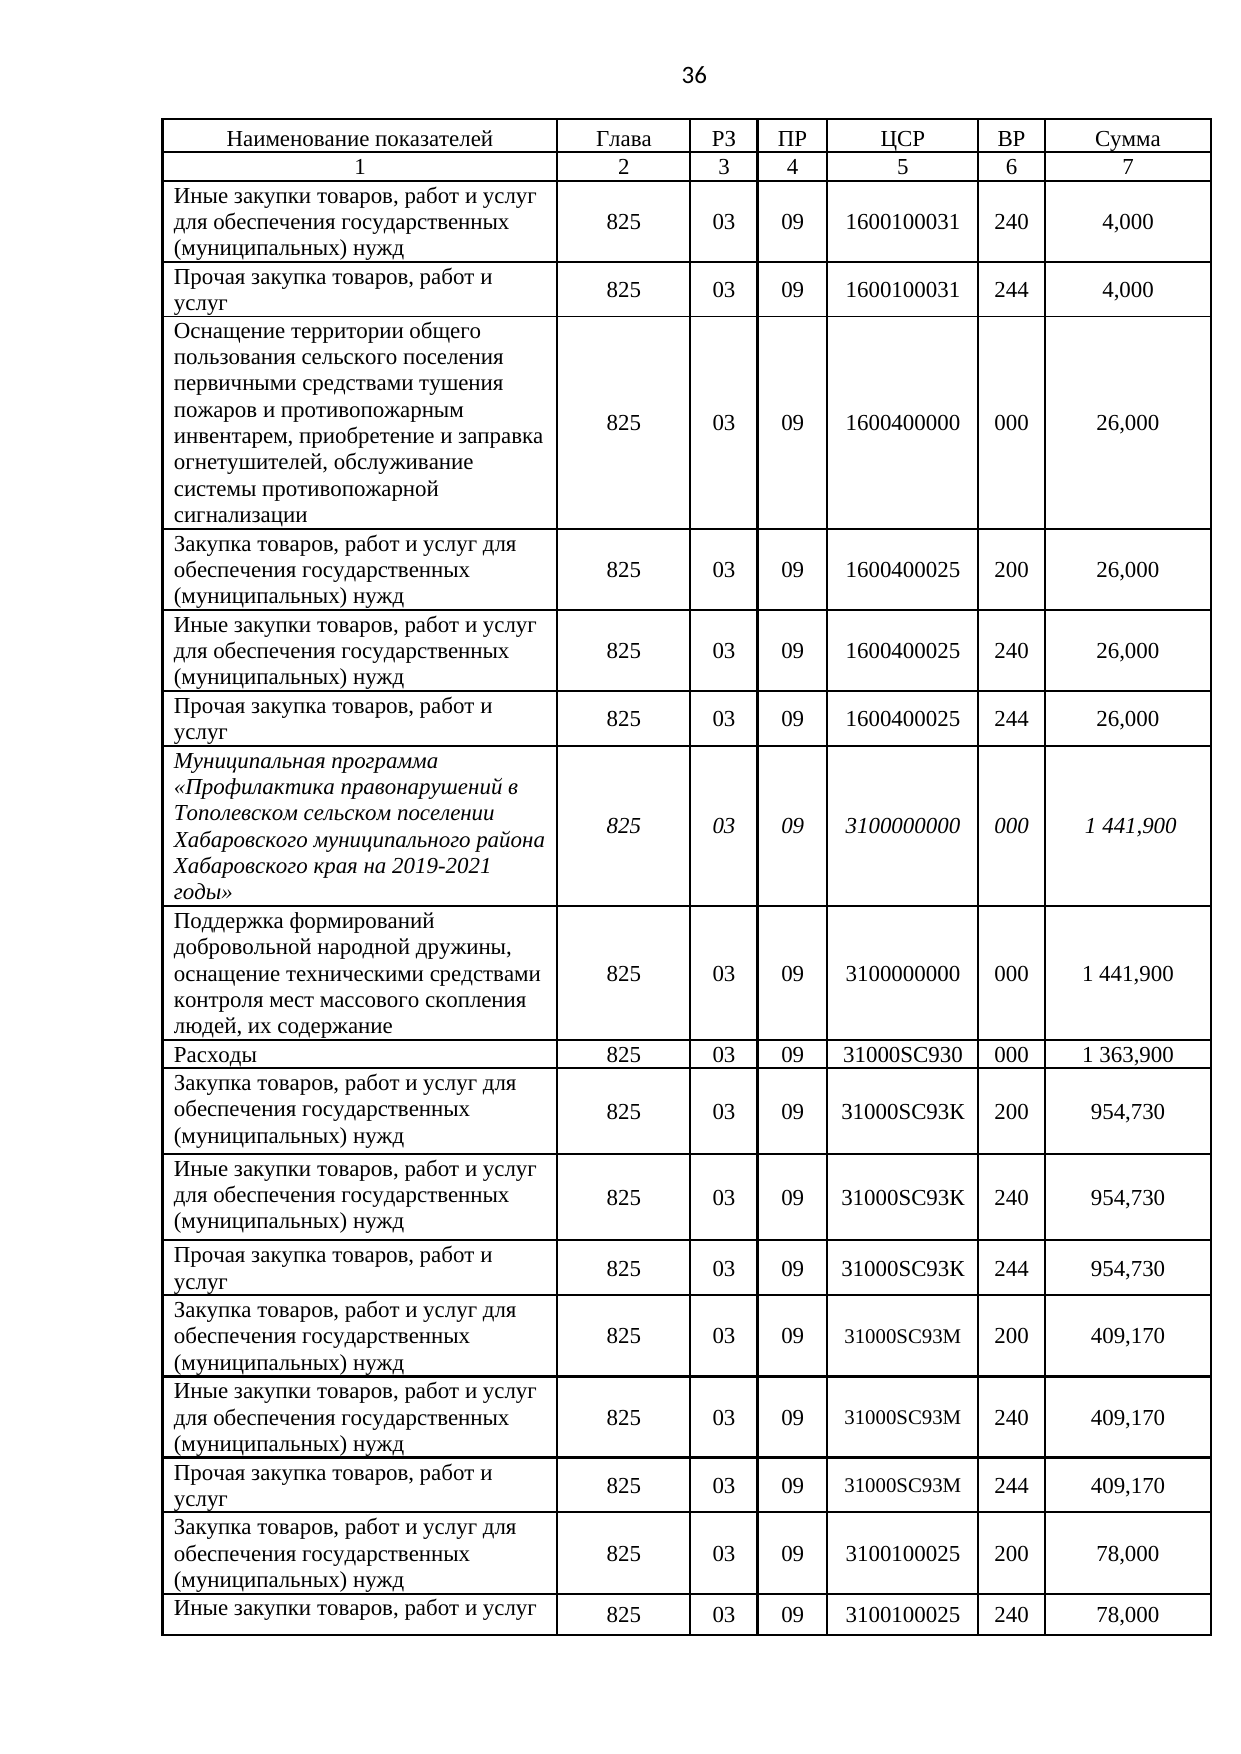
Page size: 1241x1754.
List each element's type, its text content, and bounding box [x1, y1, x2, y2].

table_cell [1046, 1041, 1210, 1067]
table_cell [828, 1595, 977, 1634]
table_cell 4 [759, 153, 826, 180]
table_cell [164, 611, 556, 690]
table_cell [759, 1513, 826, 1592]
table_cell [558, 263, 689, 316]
table_cell 3 [691, 153, 756, 180]
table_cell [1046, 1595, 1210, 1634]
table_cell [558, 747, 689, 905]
table_cell 7 [1046, 153, 1210, 180]
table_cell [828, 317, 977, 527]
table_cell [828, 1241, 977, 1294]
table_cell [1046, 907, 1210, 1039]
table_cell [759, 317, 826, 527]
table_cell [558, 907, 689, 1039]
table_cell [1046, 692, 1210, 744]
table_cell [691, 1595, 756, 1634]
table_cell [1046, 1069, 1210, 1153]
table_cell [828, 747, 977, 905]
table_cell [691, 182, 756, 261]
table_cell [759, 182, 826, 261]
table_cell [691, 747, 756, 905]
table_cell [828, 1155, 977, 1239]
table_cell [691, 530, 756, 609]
table_header ЦСР [828, 120, 977, 151]
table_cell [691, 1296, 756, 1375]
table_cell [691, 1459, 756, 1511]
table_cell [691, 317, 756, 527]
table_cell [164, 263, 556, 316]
table_cell 2 [558, 153, 689, 180]
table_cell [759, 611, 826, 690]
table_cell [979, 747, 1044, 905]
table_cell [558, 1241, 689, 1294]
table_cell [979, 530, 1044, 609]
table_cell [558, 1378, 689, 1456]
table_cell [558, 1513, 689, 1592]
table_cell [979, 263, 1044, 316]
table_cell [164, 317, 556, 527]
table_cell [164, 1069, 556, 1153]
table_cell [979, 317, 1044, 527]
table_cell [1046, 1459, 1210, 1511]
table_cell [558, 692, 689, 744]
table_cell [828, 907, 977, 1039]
table_header Наименование показателей [164, 120, 556, 151]
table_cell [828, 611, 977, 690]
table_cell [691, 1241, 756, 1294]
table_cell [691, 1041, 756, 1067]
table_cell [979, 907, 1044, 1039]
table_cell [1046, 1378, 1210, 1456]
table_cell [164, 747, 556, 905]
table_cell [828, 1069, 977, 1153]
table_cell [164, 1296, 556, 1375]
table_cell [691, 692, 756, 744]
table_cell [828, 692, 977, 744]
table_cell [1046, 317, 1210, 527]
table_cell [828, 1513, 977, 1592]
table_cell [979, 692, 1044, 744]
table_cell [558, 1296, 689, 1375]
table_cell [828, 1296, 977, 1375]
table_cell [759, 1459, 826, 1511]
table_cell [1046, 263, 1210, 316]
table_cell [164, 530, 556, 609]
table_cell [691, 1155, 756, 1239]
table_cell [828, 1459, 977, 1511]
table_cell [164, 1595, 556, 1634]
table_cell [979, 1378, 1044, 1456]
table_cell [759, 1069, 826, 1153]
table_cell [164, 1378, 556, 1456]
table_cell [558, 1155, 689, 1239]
table_cell 1 [164, 153, 556, 180]
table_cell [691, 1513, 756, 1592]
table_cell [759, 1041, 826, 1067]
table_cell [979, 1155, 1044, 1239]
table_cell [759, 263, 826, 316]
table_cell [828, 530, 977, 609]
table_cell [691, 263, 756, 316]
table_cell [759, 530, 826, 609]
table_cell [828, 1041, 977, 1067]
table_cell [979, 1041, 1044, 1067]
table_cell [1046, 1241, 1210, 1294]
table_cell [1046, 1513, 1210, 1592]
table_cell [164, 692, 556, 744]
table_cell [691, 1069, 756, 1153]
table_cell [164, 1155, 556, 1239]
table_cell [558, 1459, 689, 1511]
table_header Глава [558, 120, 689, 151]
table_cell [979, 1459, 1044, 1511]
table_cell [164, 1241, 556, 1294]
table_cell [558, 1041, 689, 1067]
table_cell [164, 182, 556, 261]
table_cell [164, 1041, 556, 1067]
table_header РЗ [691, 120, 756, 151]
table_header ВР [979, 120, 1044, 151]
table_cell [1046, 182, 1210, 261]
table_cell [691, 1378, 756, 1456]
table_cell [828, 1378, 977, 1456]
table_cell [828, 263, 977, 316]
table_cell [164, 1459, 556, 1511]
table_cell 5 [828, 153, 977, 180]
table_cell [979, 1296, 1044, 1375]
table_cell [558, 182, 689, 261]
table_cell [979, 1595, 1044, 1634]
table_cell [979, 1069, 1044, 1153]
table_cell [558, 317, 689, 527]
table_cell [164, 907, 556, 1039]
table_header ПР [759, 120, 826, 151]
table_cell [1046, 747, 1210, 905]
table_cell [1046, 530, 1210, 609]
table_header Сумма [1046, 120, 1210, 151]
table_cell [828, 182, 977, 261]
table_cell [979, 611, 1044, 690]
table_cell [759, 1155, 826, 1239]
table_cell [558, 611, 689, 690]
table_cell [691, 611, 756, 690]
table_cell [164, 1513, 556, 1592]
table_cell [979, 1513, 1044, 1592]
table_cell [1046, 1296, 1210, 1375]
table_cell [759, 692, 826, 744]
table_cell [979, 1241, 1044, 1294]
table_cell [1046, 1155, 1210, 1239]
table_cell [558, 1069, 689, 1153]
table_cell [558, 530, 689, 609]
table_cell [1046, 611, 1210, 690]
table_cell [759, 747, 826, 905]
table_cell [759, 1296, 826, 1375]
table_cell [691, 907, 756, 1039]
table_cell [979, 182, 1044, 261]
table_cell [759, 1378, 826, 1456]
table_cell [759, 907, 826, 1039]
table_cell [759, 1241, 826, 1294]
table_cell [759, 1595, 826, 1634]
table_cell 6 [979, 153, 1044, 180]
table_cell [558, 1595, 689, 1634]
